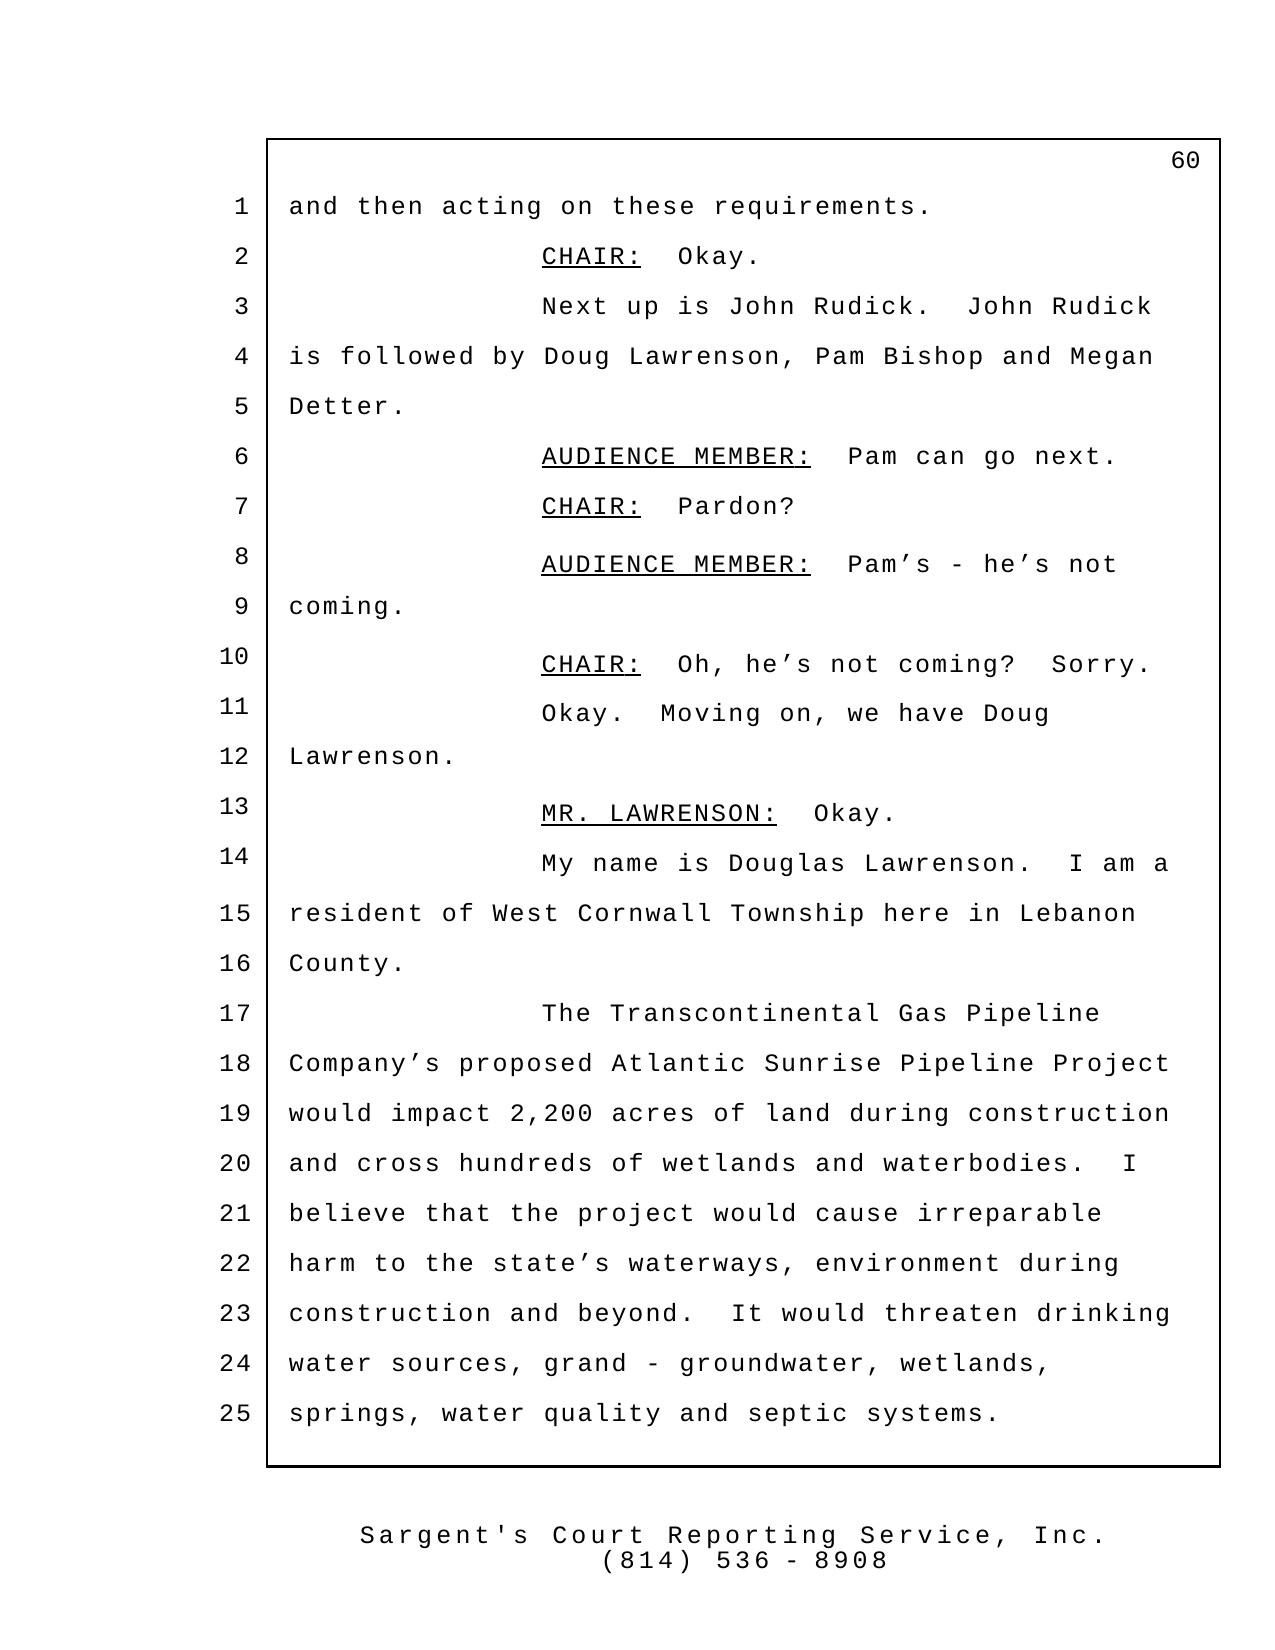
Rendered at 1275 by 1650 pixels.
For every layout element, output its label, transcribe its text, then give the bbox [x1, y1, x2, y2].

text 9 coming. [234, 593, 459, 622]
list harm to the state’s waterways, environment during [219, 1251, 1212, 1279]
text 11 [219, 693, 459, 722]
list believe that the project would cause irreparable [219, 1201, 1212, 1229]
text 14 [219, 843, 459, 872]
text CHAIR: Oh, he’s not coming? Sorry. Okay. Moving on, we have Doug [541, 651, 1154, 729]
list CHAIR: Okay. [234, 243, 1212, 272]
list Company’s proposed Atlantic Sunrise Pipeline Project [219, 1051, 1212, 1079]
text MR. LAWRENSON: Okay. [541, 801, 1212, 829]
list County. [219, 951, 1212, 979]
text My name is Douglas Lawrenson. I am a [541, 851, 1212, 879]
list Next up is John Rudick. John Rudick [234, 293, 1212, 322]
text AUDIENCE MEMBER: Pam’s - he’s not [541, 551, 1212, 579]
list is followed by Doug Lawrenson, Pam Bishop and Megan [234, 343, 1212, 372]
list springs, water quality and septic systems. [219, 1401, 1212, 1429]
list construction and beyond. It would threaten drinking [219, 1301, 1212, 1329]
list Detter. [234, 393, 1212, 422]
list resident of West Cornwall Township here in Lebanon [219, 901, 1212, 929]
text 10 [219, 643, 459, 672]
text 12 Lawrenson. [219, 743, 459, 772]
list AUDIENCE MEMBER: Pam can go next. [234, 443, 1212, 472]
list CHAIR: Pardon? [234, 493, 1212, 522]
list and cross hundreds of wetlands and waterbodies. I [219, 1151, 1212, 1179]
list water sources, grand - groundwater, wetlands, [219, 1351, 1212, 1379]
list The Transcontinental Gas Pipeline [219, 1001, 1212, 1029]
text 13 [219, 793, 459, 822]
list would impact 2,200 acres of land during construction [219, 1101, 1212, 1129]
text 60 [179, 147, 1200, 176]
list and then acting on these requirements. [234, 193, 1212, 222]
text 8 [179, 543, 304, 572]
